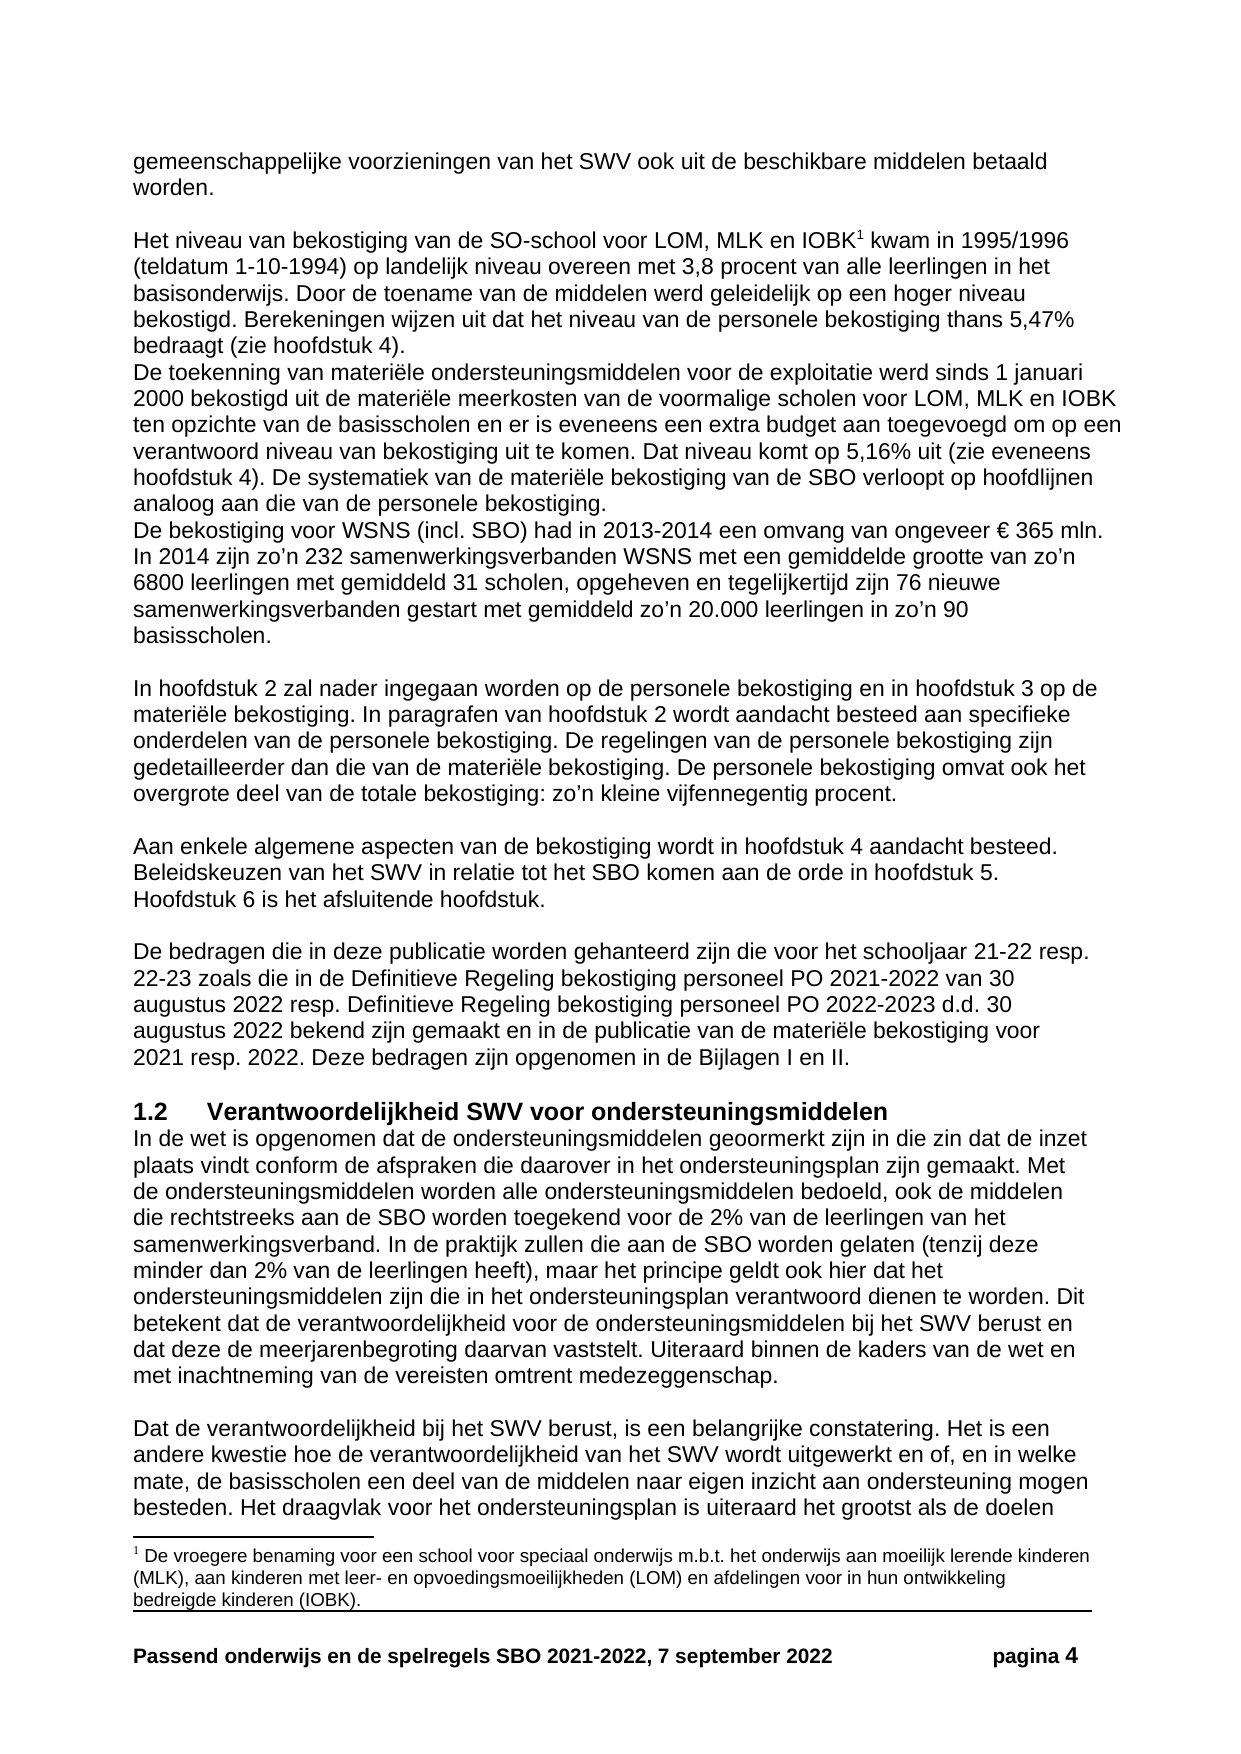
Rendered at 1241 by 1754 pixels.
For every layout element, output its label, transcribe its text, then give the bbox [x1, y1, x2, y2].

text De bekostiging voor WSNS (incl. SBO) had in 2013-2014 een omvang van ongeveer € 365 mln. [133, 517, 1122, 543]
text De bedragen die in deze publicatie worden gehanteerd zijn die voor het schooljaar 21-22 resp. 22-23 zoals die in de Definitieve Regeling bekostiging personeel PO 2021-2022 van 30 augustus 2022 resp. Definitieve Regeling bekostiging personeel PO 2022-2023 d.d. 30 augustus 2022 bekend zijn gemaakt en in de publicatie van de materiële bekostiging voor 2021 resp. 2022. Deze bedragen zijn opgenomen in de Bijlagen I en II. [133, 938, 1092, 1070]
text In de wet is opgenomen dat de ondersteuningsmiddelen geoormerkt zijn in die zin dat de inzet plaats vindt conform de afspraken die daarover in het ondersteuningsplan zijn gemaakt. Met de ondersteuningsmiddelen worden alle ondersteuningsmiddelen bedoeld, ook de middelen die rechtstreeks aan de SBO worden toegekend voor de 2% van de leerlingen van het samenwerkingsverband. In de praktijk zullen die aan de SBO worden gelaten (tenzij deze minder dan 2% van de leerlingen heeft), maar het principe geldt ook hier dat het ondersteuningsmiddelen zijn die in het ondersteuningsplan verantwoord dienen te worden. Dit betekent dat de verantwoordelijkheid voor de ondersteuningsmiddelen bij het SWV berust en dat deze de meerjarenbegroting daarvan vaststelt. Uiteraard binnen de kaders van de wet en met inachtneming van de vereisten omtrent medezeggenschap. [133, 1125, 1092, 1389]
text 1.2 Verantwoordelijkheid SWV voor ondersteuningsmiddelen [133, 1096, 1092, 1125]
text Hoofdstuk 6 is het afsluitende hoofdstuk. [133, 886, 1092, 912]
text De toekenning van materiële ondersteuningsmiddelen voor de exploitatie werd sinds 1 januari 2000 bekostigd uit de materiële meerkosten van de voormalige scholen voor LOM, MLK en IOBK ten opzichte van de basisscholen en er is eveneens een extra budget aan toegevoegd om op een verantwoord niveau van bekostiging uit te komen. Dat niveau komt op 5,16% uit (zie eveneens hoofdstuk 4). De systematiek van de materiële bekostiging van de SBO verloopt op hoofdlijnen analoog aan die van de personele bekostiging. [133, 358, 1122, 517]
text Het niveau van bekostiging van de SO-school voor LOM, MLK en IOBK kwam in 1995/1996 (teldatum 1-10-1994) op landelijk niveau overeen met 3,8 procent van alle leerlingen in het basisonderwijs. Door de toename van de middelen werd geleidelijk op een hoger niveau bekostigd. Berekeningen wijzen uit dat het niveau van de personele bekostiging thans 5,47% bedraagt (zie hoofdstuk 4). [133, 227, 1122, 358]
text In 2014 zijn zo’n 232 samenwerkingsverbanden WSNS met een gemiddelde grootte van zo’n 6800 leerlingen met gemiddeld 31 scholen, opgeheven en tegelijkertijd zijn 76 nieuwe samenwerkingsverbanden gestart met gemiddeld zo’n 20.000 leerlingen in zo’n 90 basisscholen. [133, 543, 1107, 648]
text Aan enkele algemene aspecten van de bekostiging wordt in hoofdstuk 4 aandacht besteed. [133, 833, 1122, 859]
text Beleidskeuzen van het SWV in relatie tot het SBO komen aan de orde in hoofdstuk 5. [133, 859, 1092, 886]
text In hoofdstuk 2 zal nader ingegaan worden op de personele bekostiging en in hoofdstuk 3 op de materiële bekostiging. In paragrafen van hoofdstuk 2 wordt aandacht besteed aan specifieke onderdelen van de personele bekostiging. De regelingen van de personele bekostiging zijn gedetailleerder dan die van de materiële bekostiging. De personele bekostiging omvat ook het overgrote deel van de totale bekostiging: zo’n kleine vijfennegentig procent. [133, 675, 1122, 807]
